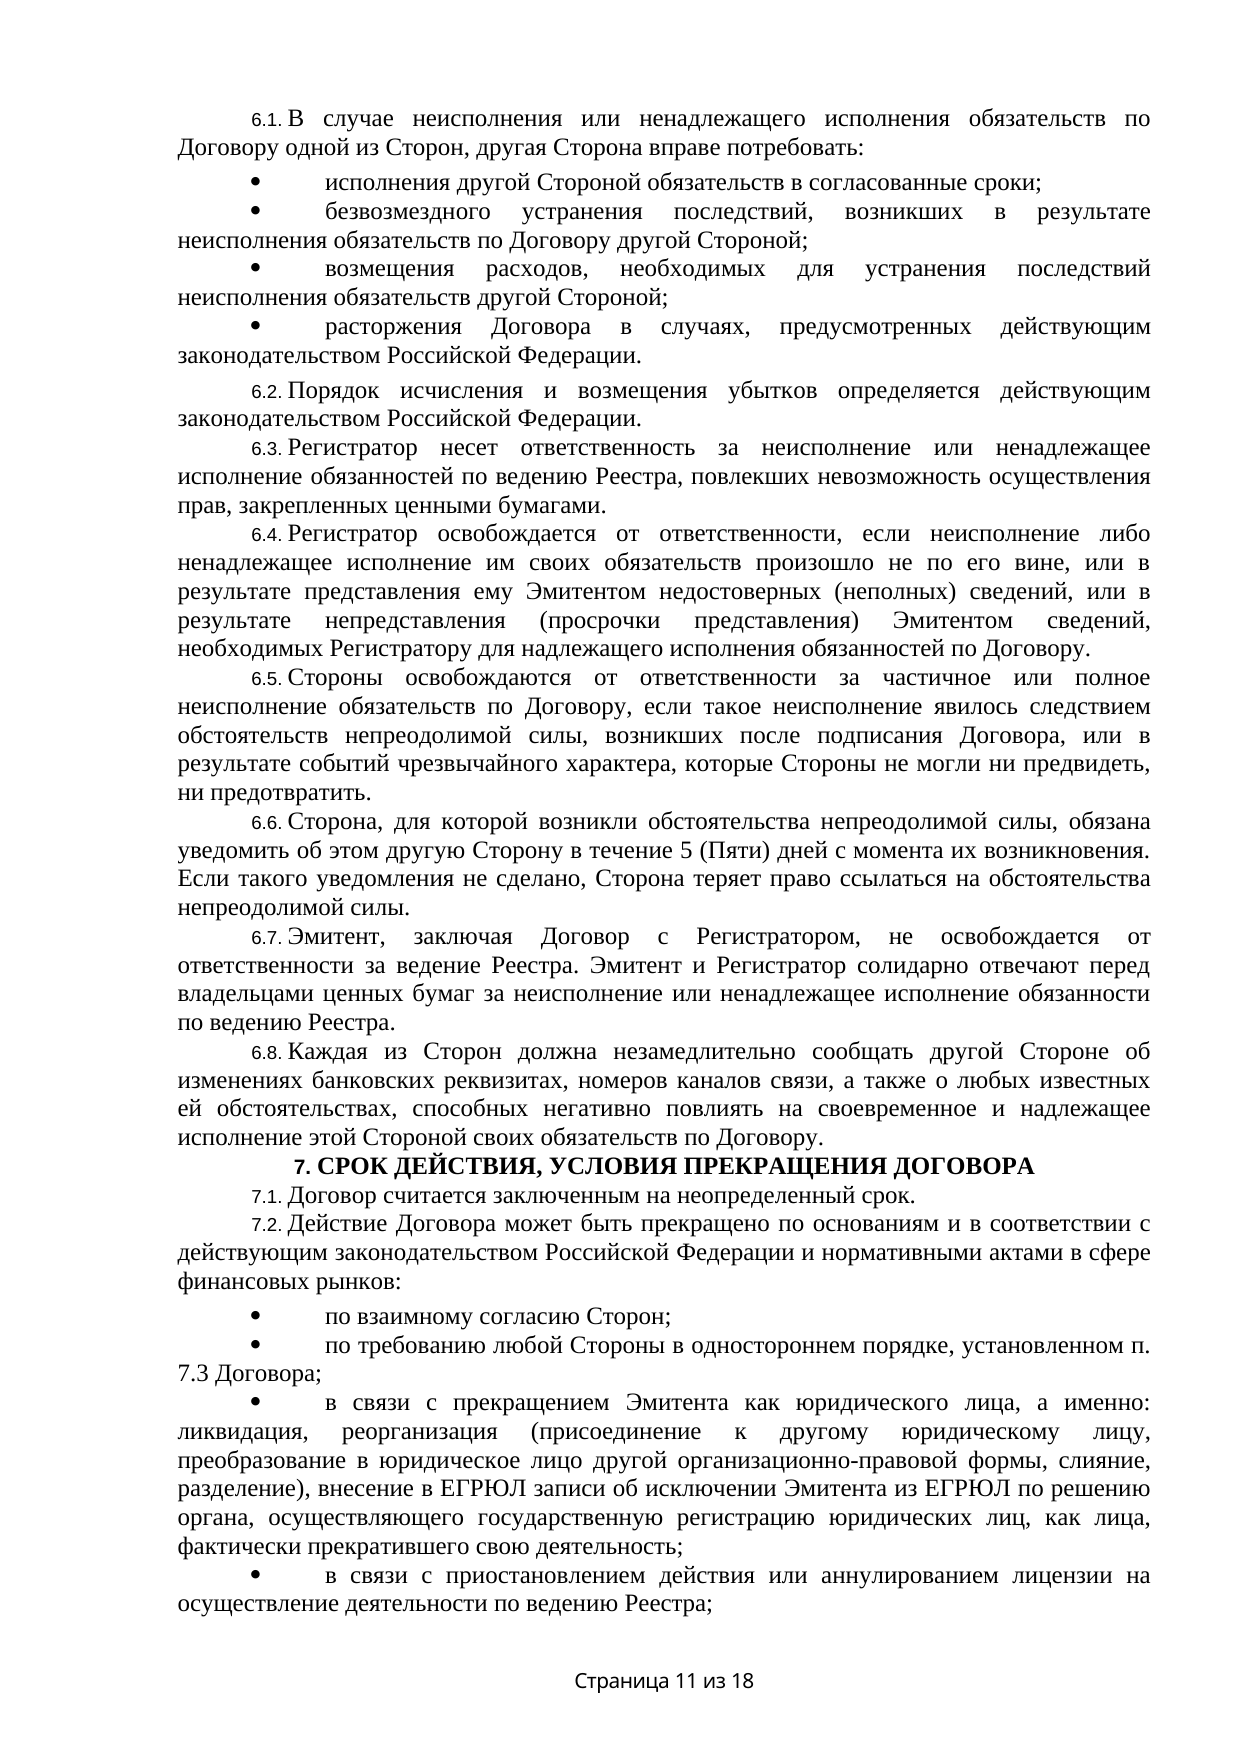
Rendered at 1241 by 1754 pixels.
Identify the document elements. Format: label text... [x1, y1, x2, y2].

list Договор считается заключенным на неопределенный срок. [177, 1180, 1152, 1208]
list исполнения другой Стороной обязательств в согласованные сроки; [177, 167, 1152, 196]
list Стороны освобождаются от ответственности за частичное или полное неисполнение обязательств по Договору, если такое неисполнение явилось следствием обстоятельств непреодолимой силы, возникших после подписания Договора, или в результате событий чрезвычайного характера, которые Стороны не могли ни предвидеть, ни предотвратить. [177, 662, 1152, 806]
list по требованию любой Стороны в одностороннем порядке, установленном п. 7.3 Договора; [177, 1330, 1152, 1387]
list В случае неисполнения или ненадлежащего исполнения обязательств по Договору одной из Сторон, другая Сторона вправе потребовать: [177, 103, 1152, 161]
list Сторона, для которой возникли обстоятельства непреодолимой силы, обязана уведомить об этом другую Сторону в течение 5 (Пяти) дней с момента их возникновения. Если такого уведомления не сделано, Сторона теряет право ссылаться на обстоятельства непреодолимой силы. [177, 806, 1152, 921]
list в связи с прекращением Эмитента как юридического лица, а именно: ликвидация, реорганизация (присоединение к другому юридическому лицу, преобразование в юридическое лицо другой организационно-правовой формы, слияние, разделение), внесение в ЕГРЮЛ записи об исключении Эмитента из ЕГРЮЛ по решению органа, осуществляющего государственную регистрацию юридических лиц, как лица, фактически прекратившего свою деятельность; [177, 1387, 1152, 1560]
list расторжения Договора в случаях, предусмотренных действующим законодательством Российской Федерации. [177, 311, 1152, 368]
list Каждая из Сторон должна незамедлительно сообщать другой Стороне об изменениях банковских реквизитах, номеров каналов связи, а также о любых известных ей обстоятельствах, способных негативно повлиять на своевременное и надлежащее исполнение этой Стороной своих обязательств по Договору. [177, 1036, 1152, 1151]
list Действие Договора может быть прекращено по основаниям и в соответствии с действующим законодательством Российской Федерации и нормативными актами в сфере финансовых рынков: [177, 1208, 1152, 1295]
list по взаимному согласию Сторон; [177, 1301, 1152, 1330]
list безвозмездного устранения последствий, возникших в результате неисполнения обязательств по Договору другой Стороной; [177, 196, 1152, 253]
list Регистратор освобождается от ответственности, если неисполнение либо ненадлежащее исполнение им своих обязательств произошло не по его вине, или в результате представления ему Эмитентом недостоверных (неполных) сведений, или в результате непредставления (просрочки представления) Эмитентом сведений, необходимых Регистратору для надлежащего исполнения обязанностей по Договору. [177, 518, 1152, 662]
list Порядок исчисления и возмещения убытков определяется действующим законодательством Российской Федерации. [177, 375, 1152, 432]
list в связи с приостановлением действия или аннулированием лицензии на осуществление деятельности по ведению Реестра; [177, 1560, 1152, 1617]
list Эмитент, заключая Договор с Регистратором, не освобождается от ответственности за ведение Реестра. Эмитент и Регистратор солидарно отвечают перед владельцами ценных бумаг за неисполнение или ненадлежащее исполнение обязанности по ведению Реестра. [177, 921, 1152, 1036]
list СРОК ДЕЙСТВИЯ, УСЛОВИЯ ПРЕКРАЩЕНИЯ ДОГОВОРА [177, 1151, 1152, 1180]
list возмещения расходов, необходимых для устранения последствий неисполнения обязательств другой Стороной; [177, 253, 1152, 311]
list Регистратор несет ответственность за неисполнение или ненадлежащее исполнение обязанностей по ведению Реестра, повлекших невозможность осуществления прав, закрепленных ценными бумагами. [177, 432, 1152, 518]
